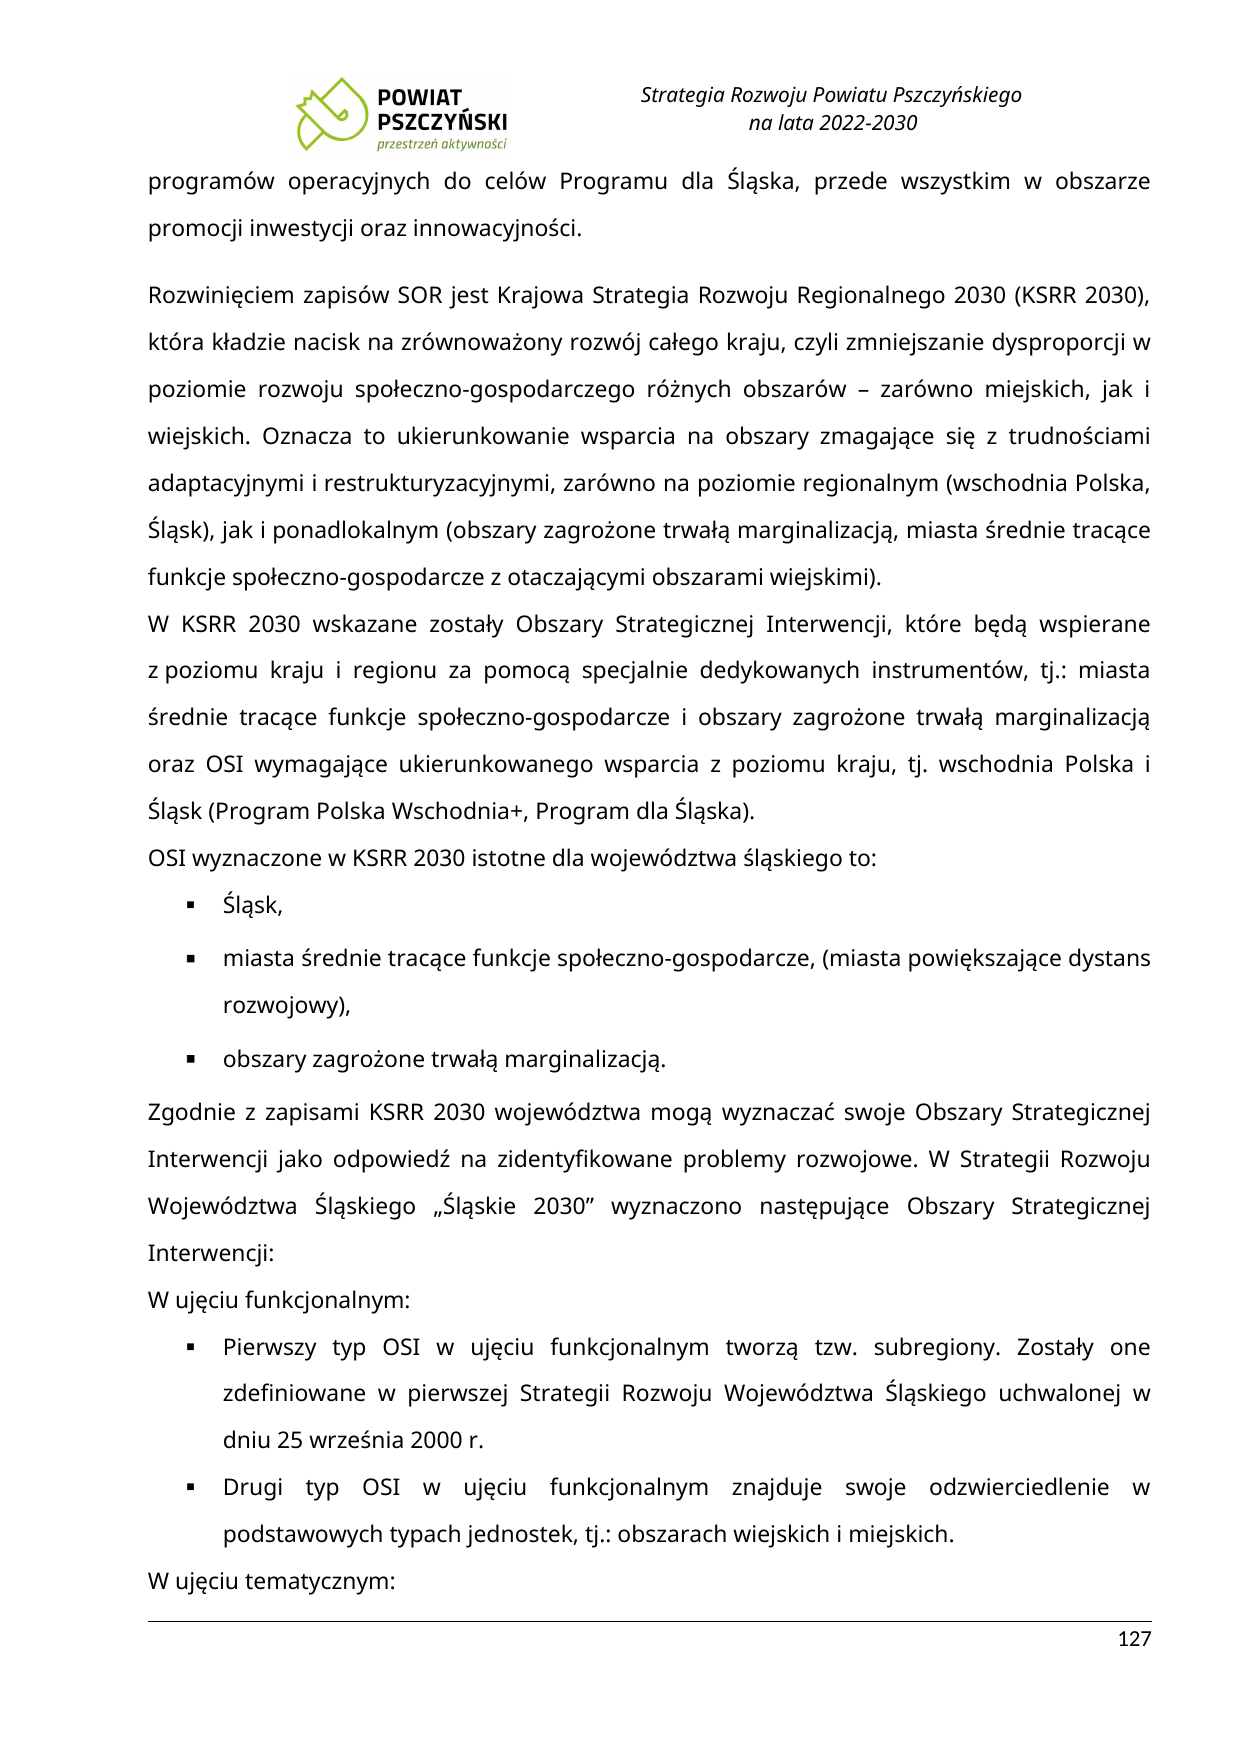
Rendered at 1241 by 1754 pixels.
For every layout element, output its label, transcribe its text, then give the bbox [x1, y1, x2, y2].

list Śląsk, [185, 889, 1152, 920]
text OSI wyznaczone w KSRR 2030 istotne dla województwa śląskiego to: [148, 842, 1152, 873]
text W ujęciu funkcjonalnym: [148, 1283, 1152, 1315]
list Pierwszy typ OSI w ujęciu funkcjonalnym tworzą tzw. subregiony. Zostały one zdefiniowane w pierwszej Strategii Rozwoju Województwa Śląskiego uchwalonej w dniu 25 września 2000 r. [185, 1330, 1152, 1455]
text W ujęciu tematycznym: [148, 1565, 1152, 1596]
text W KSRR 2030 wskazane zostały Obszary Strategicznej Interwencji, które będą wspierane z poziomu kraju i regionu za pomocą specjalnie dedykowanych instrumentów, tj.: miasta średnie tracące funkcje społeczno-gospodarcze i obszary zagrożone trwałą marginalizacją oraz OSI wymagające ukierunkowanego wsparcia z poziomu kraju, tj. wschodnia Polska i Śląsk (Program Polska Wschodnia+, Program dla Śląska). [148, 608, 1152, 826]
text Rozwinięciem zapisów SOR jest Krajowa Strategia Rozwoju Regionalnego 2030 (KSRR 2030), która kładzie nacisk na zrównoważony rozwój całego kraju, czyli zmniejszanie dysproporcji w poziomie rozwoju społeczno-gospodarczego różnych obszarów – zarówno miejskich, jak i wiejskich. Oznacza to ukierunkowanie wsparcia na obszary zmagające się z trudnościami adaptacyjnymi i restrukturyzacyjnymi, zarówno na poziomie regionalnym (wschodnia Polska, Śląsk), jak i ponadlokalnym (obszary zagrożone trwałą marginalizacją, miasta średnie tracące funkcje społeczno-gospodarcze z otaczającymi obszarami wiejskimi). [148, 279, 1152, 592]
list obszary zagrożone trwałą marginalizacją. [185, 1043, 1152, 1074]
picture [291, 73, 510, 157]
text Zgodnie z zapisami KSRR 2030 województwa mogą wyznaczać swoje Obszary Strategicznej Interwencji jako odpowiedź na zidentyfikowane problemy rozwojowe. W Strategii Rozwoju Województwa Śląskiego „Śląskie 2030” wyznaczono następujące Obszary Strategicznej Interwencji: [148, 1096, 1152, 1268]
list miasta średnie tracące funkcje społeczno-gospodarcze, (miasta powiększające dystans rozwojowy), [185, 942, 1152, 1020]
list Drugi typ OSI w ujęciu funkcjonalnym znajduje swoje odzwierciedlenie w podstawowych typach jednostek, tj.: obszarach wiejskich i miejskich. [185, 1471, 1152, 1549]
